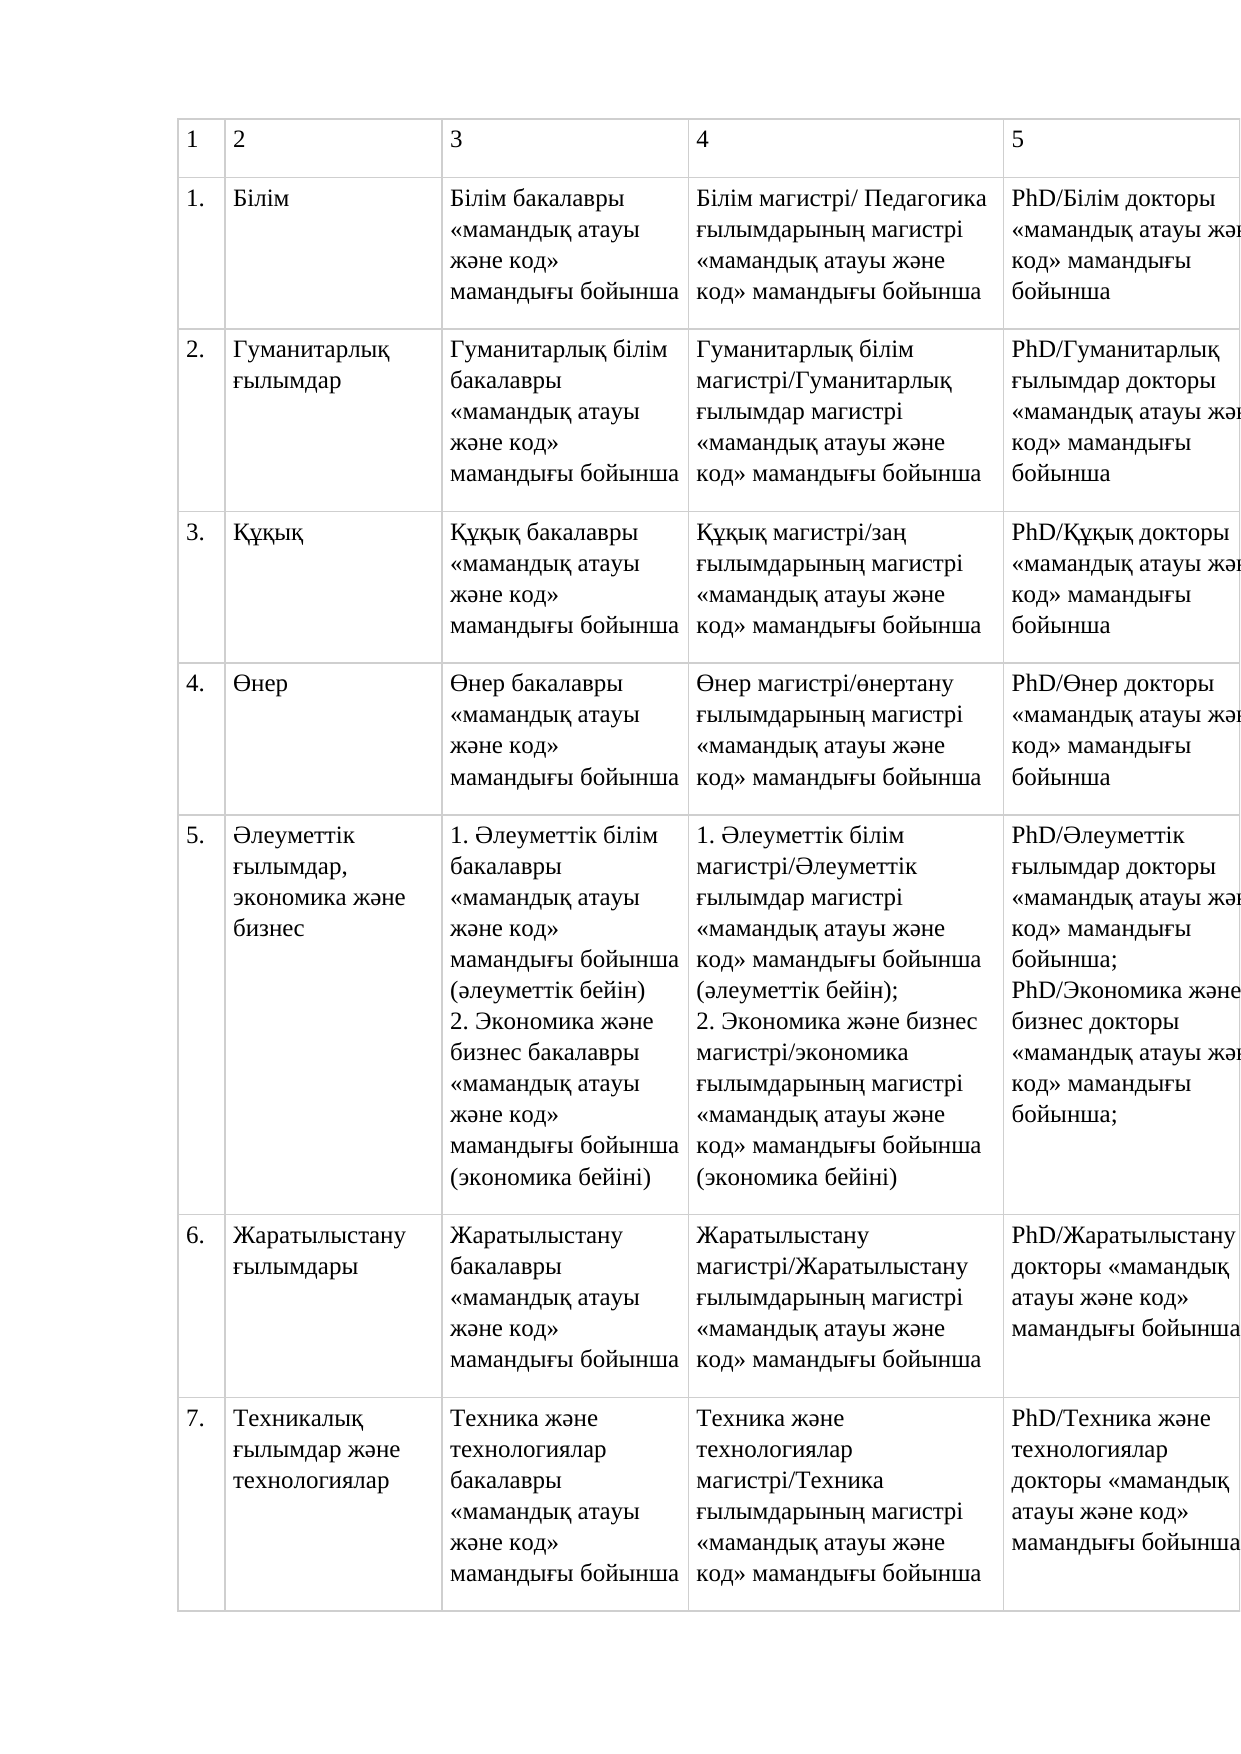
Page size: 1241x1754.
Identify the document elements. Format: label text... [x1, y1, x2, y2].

table_cell 4. [179, 664, 224, 814]
table_cell Құқық магистрі/заң ғылымдарының магистрі «мамандық атауы және код» мамандығы бойынша [689, 512, 1003, 662]
table_cell PhD/Жаратылыстану докторы «мамандық атауы және код» мамандығы бойынша [1004, 1215, 1239, 1396]
table_cell Білім [226, 178, 441, 328]
table_cell 4 [689, 120, 1003, 177]
table_cell 1 [179, 120, 224, 177]
table_cell Білім магистрі/ Педагогика ғылымдарының магистрі «мамандық атауы және код» мамандығы бойынша [689, 178, 1003, 328]
table_cell 5. [179, 816, 224, 1214]
table_cell Техникалық ғылымдар және технологиялар [226, 1398, 441, 1610]
table_cell Гуманитарлық ғылымдар [226, 330, 441, 511]
table_cell 3. [179, 512, 224, 662]
table_cell 3 [443, 120, 688, 177]
table_cell 2. [179, 330, 224, 511]
table_cell PhD/Құқық докторы «мамандық атауы және код» мамандығы бойынша [1004, 512, 1239, 662]
table_cell 6. [179, 1215, 224, 1396]
table_cell Өнер магистрі/өнертану ғылымдарының магистрі «мамандық атауы және код» мамандығы бойынша [689, 664, 1003, 814]
table_cell Жаратылыстану ғылымдары [226, 1215, 441, 1396]
table_cell Өнер бакалавры «мамандық атауы және код» мамандығы бойынша [443, 664, 688, 814]
table_cell Құқық [226, 512, 441, 662]
table_cell Әлеуметтік ғылымдар, экономика және бизнес [226, 816, 441, 1214]
table_cell Гуманитарлық білім магистрі/Гуманитарлық ғылымдар магистрі «мамандық атауы және код» мамандығы бойынша [689, 330, 1003, 511]
table_cell 7. [179, 1398, 224, 1610]
table_cell 2 [226, 120, 441, 177]
table_cell 1. Әлеуметтік білім магистрі/Әлеуметтік ғылымдар магистрі «мамандық атауы және код» мамандығы бойынша (әлеуметтік бейін); 2. Экономика және бизнес магистрі/экономика ғылымдарының магистрі «мамандық атауы және код» мамандығы бойынша (экономика бейіні) [689, 816, 1003, 1214]
table_cell PhD/Әлеуметтік ғылымдар докторы «мамандық атауы және код» мамандығы бойынша; PhD/Экономика және бизнес докторы «мамандық атауы және код» мамандығы бойынша; [1004, 816, 1239, 1214]
table_cell Өнер [226, 664, 441, 814]
table_cell 1. [179, 178, 224, 328]
table_cell PhD/Гуманитарлық ғылымдар докторы «мамандық атауы және код» мамандығы бойынша [1004, 330, 1239, 511]
table_cell Техника және технологиялар бакалавры «мамандық атауы және код» мамандығы бойынша [443, 1398, 688, 1610]
table_cell Гуманитарлық білім бакалавры «мамандық атауы және код» мамандығы бойынша [443, 330, 688, 511]
table_cell Техника және технологиялар магистрі/Техника ғылымдарының магистрі «мамандық атауы және код» мамандығы бойынша [689, 1398, 1003, 1610]
table_cell PhD/Техника және технологиялар докторы «мамандық атауы және код» мамандығы бойынша [1004, 1398, 1239, 1610]
table_cell Жаратылыстану бакалавры «мамандық атауы және код» мамандығы бойынша [443, 1215, 688, 1396]
table_cell 1. Әлеуметтік білім бакалавры «мамандық атауы және код» мамандығы бойынша (әлеуметтік бейін) 2. Экономика және бизнес бакалавры «мамандық атауы және код» мамандығы бойынша (экономика бейіні) [443, 816, 688, 1214]
table_cell PhD/Білім докторы «мамандық атауы және код» мамандығы бойынша [1004, 178, 1239, 328]
table_cell Білім бакалавры «мамандық атауы және код» мамандығы бойынша [443, 178, 688, 328]
table_cell 5 [1004, 120, 1239, 177]
table_cell PhD/Өнер докторы «мамандық атауы және код» мамандығы бойынша [1004, 664, 1239, 814]
table_cell Құқық бакалавры «мамандық атауы және код» мамандығы бойынша [443, 512, 688, 662]
table_cell Жаратылыстану магистрі/Жаратылыстану ғылымдарының магистрі «мамандық атауы және код» мамандығы бойынша [689, 1215, 1003, 1396]
